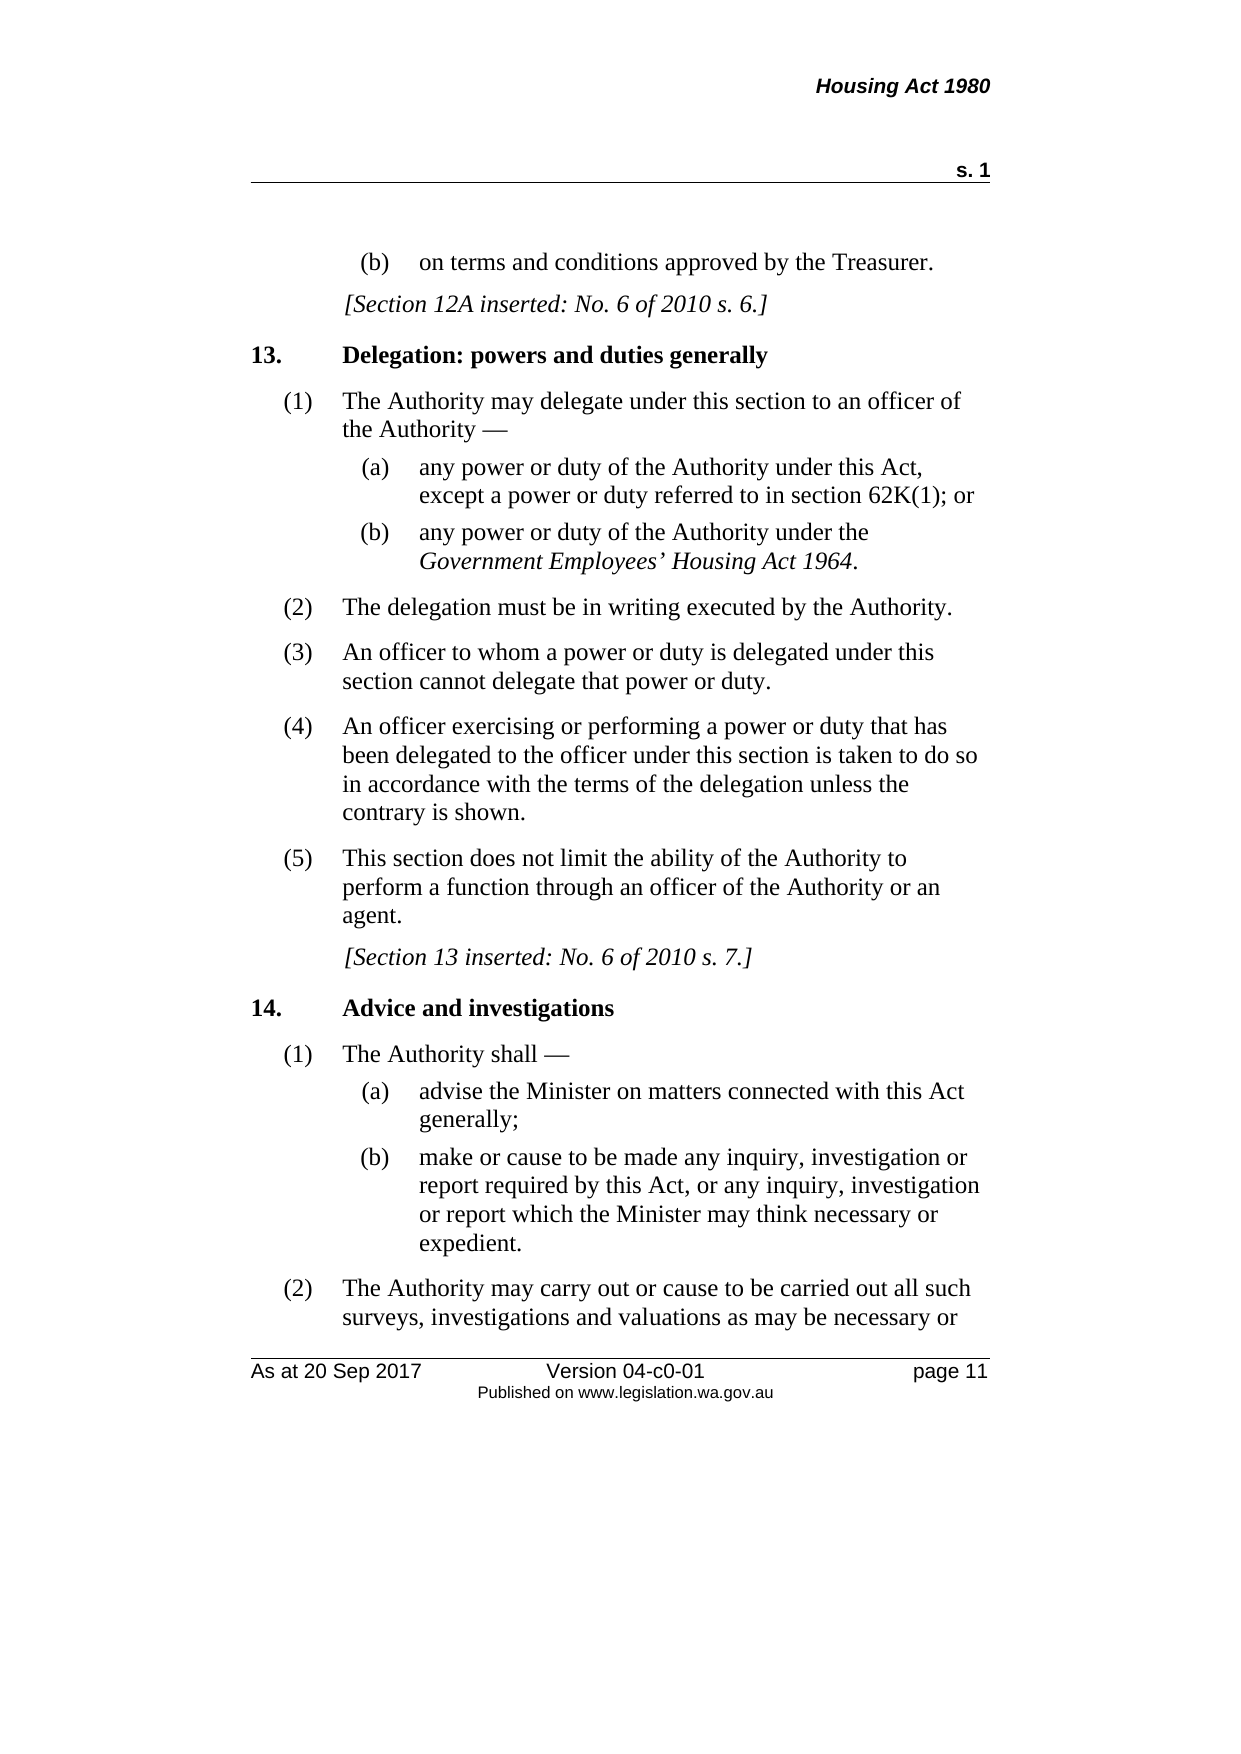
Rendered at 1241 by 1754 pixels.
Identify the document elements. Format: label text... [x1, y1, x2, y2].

text (a) advise the Minister on matters connected with this Act generally; [251, 1076, 990, 1133]
text (a) any power or duty of the Authority under this Act, except a power or duty referred to in section 62K(1); or [251, 452, 990, 509]
text (1) The Authority shall — [251, 1039, 990, 1067]
text (2) The delegation must be in writing executed by the Authority. [251, 592, 990, 620]
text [251, 1273, 990, 1331]
text (3) An officer to whom a power or duty is delegated under this section cannot delegate that power or duty. [251, 637, 990, 694]
text (b) on terms and conditions approved by the Treasurer. [251, 247, 990, 276]
text (5) This section does not limit the ability of the Authority to perform a function through an officer of the Authority or an agent. [251, 843, 990, 929]
subtitle 14. Advice and investigations [251, 993, 990, 1022]
text (b) make or cause to be made any inquiry, investigation or report required by this Act, or any inquiry, investigation or report which the Minister may think necessary or expedient. [251, 1142, 990, 1257]
text (4) An officer exercising or performing a power or duty that has been delegated to the officer under this section is taken to do so in accordance with the terms of the delegation unless the contrary is shown. [251, 711, 990, 826]
text (b) any power or duty of the Authority under the Government Employees’ Housing Act 1964. [251, 517, 990, 575]
text (1) The Authority may delegate under this section to an officer of the Authority — [251, 386, 990, 443]
text [Section 12A inserted: No. 6 of 2010 s. 6.] [251, 289, 990, 317]
subtitle 13. Delegation: powers and duties generally [251, 340, 990, 369]
text [Section 13 inserted: No. 6 of 2010 s. 7.] [251, 942, 990, 970]
